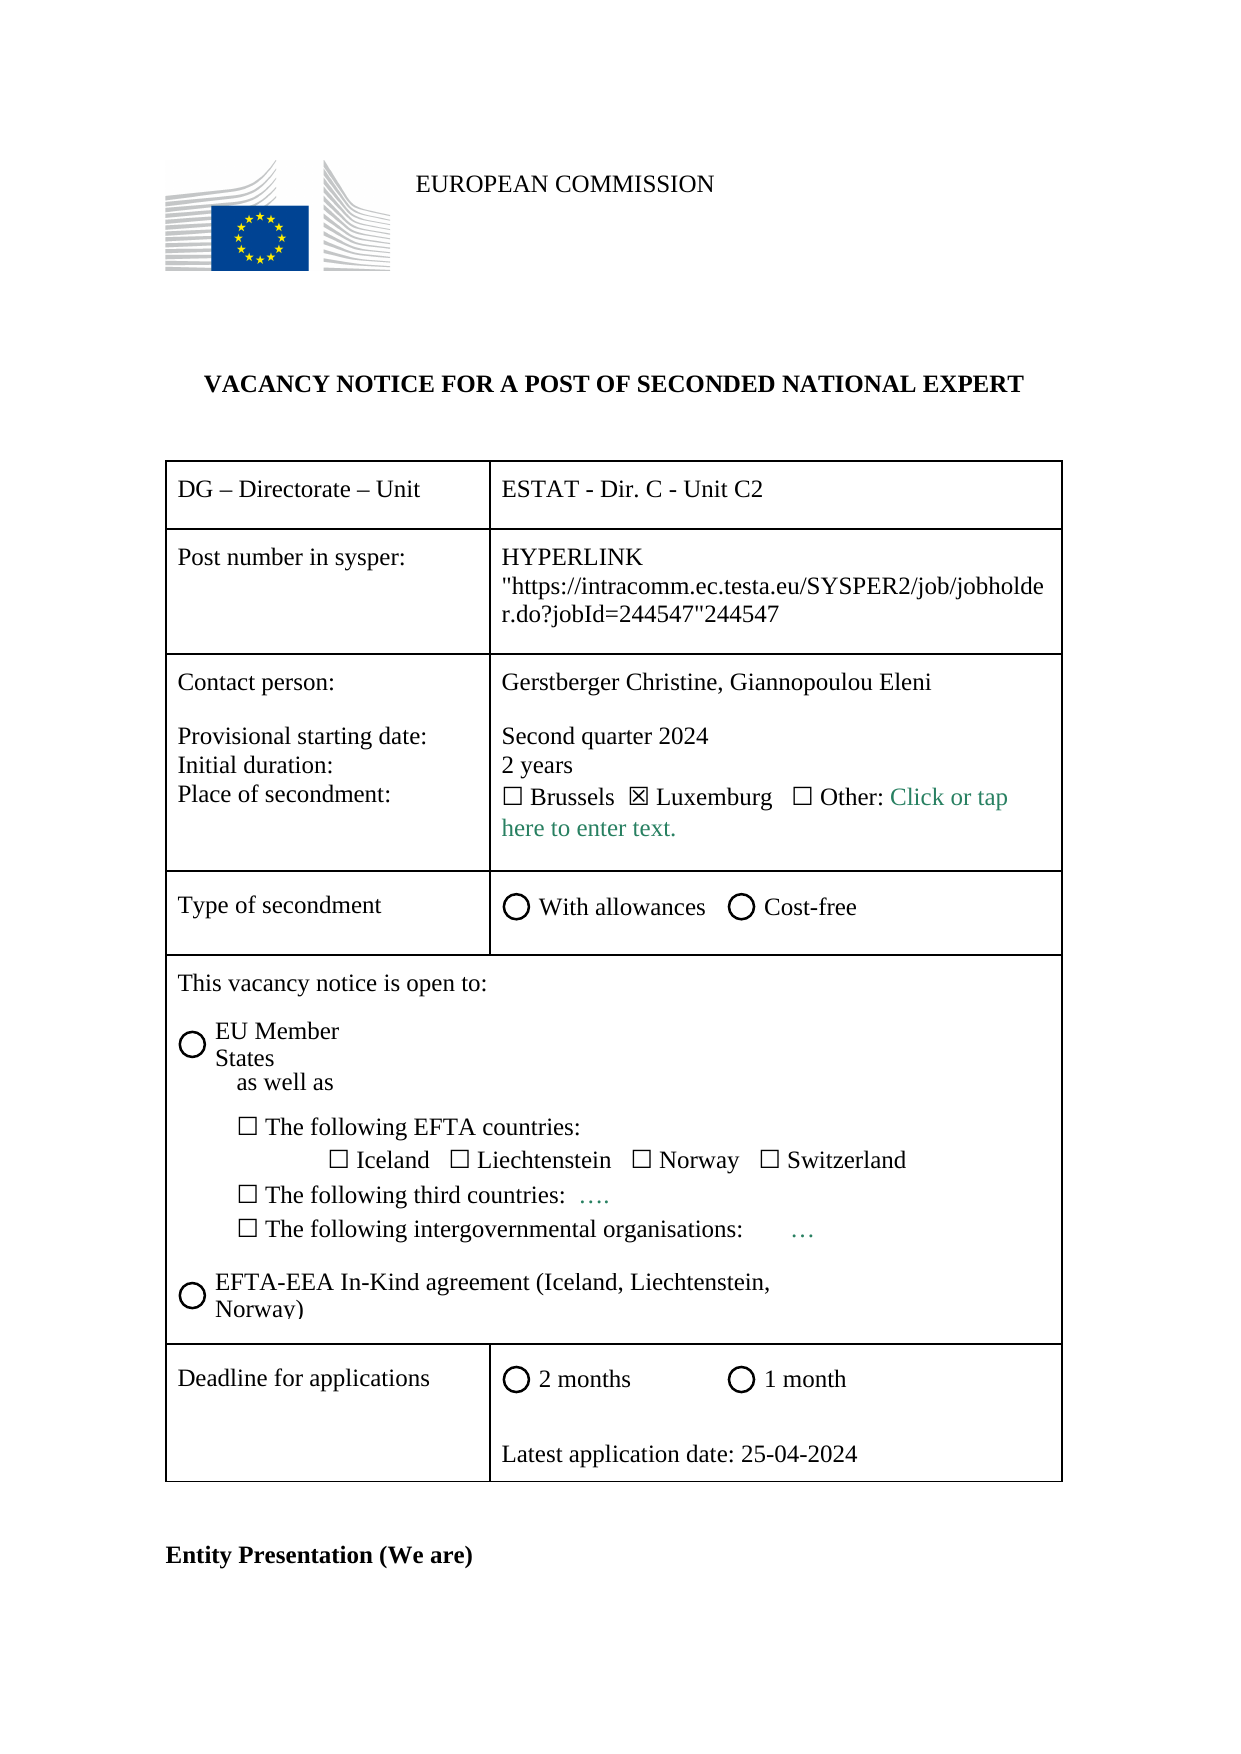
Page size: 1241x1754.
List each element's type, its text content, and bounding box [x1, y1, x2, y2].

text VACANCY NOTICE FOR A POST OF SECONDED NATIONAL EXPERT [165, 369, 1063, 398]
table_cell Deadline for applications [167, 1345, 489, 1481]
table_cell Latest application date: [491, 1345, 1061, 1481]
table_cell Type of secondment [167, 872, 489, 954]
table_cell Post number in sysper: [167, 530, 489, 653]
table_header DG – Directorate – Unit [167, 462, 489, 528]
table_cell [491, 872, 1061, 954]
picture [165, 160, 391, 271]
table_cell quarter years Brussels Luxemburg Other: [491, 655, 1061, 870]
table_cell This vacancy notice is open to: as well as The following EFTA countries: Iceland Liechtenstein Norway Switzerland The following third countries: The following intergovernmental organisations: [167, 956, 1061, 1343]
table_cell Contact person: Provisional starting date: Initial duration: Place of secondment: [167, 655, 489, 870]
list Entity Presentation (We are) [165, 1540, 1063, 1568]
